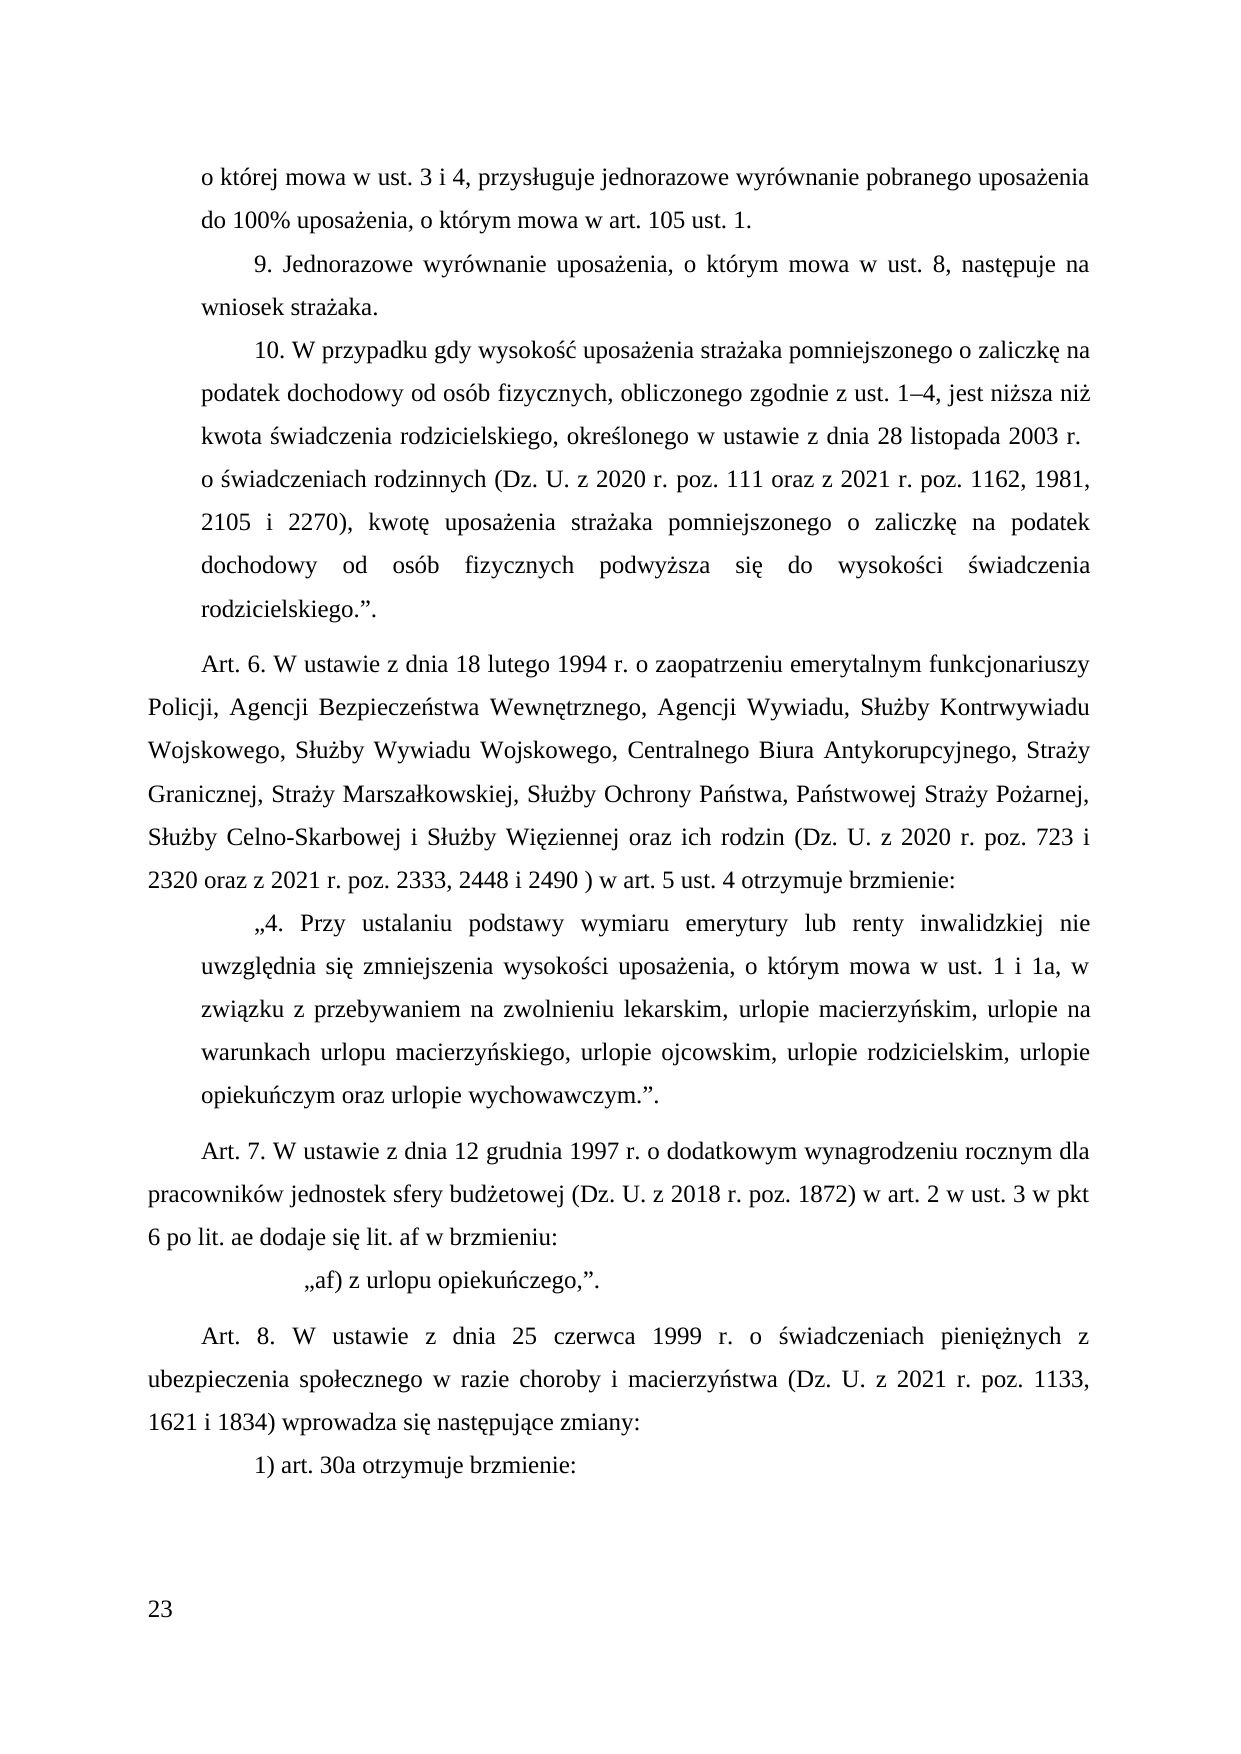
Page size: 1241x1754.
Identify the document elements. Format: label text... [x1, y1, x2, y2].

text 9. Jednorazowe wyrównanie uposażenia, o którym mowa w ust. 8, następuje na wniosek strażaka. [201, 249, 1091, 321]
text 1) art. 30a otrzymuje brzmienie: [201, 1451, 1091, 1479]
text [201, 162, 1091, 234]
text Art. 8. W ustawie z dnia 25 czerwca 1999 r. o świadczeniach pieniężnych z ubezpieczenia społecznego w razie choroby i macierzyństwa (Dz. U. z 2021 r. poz. 1133, 1621 i 1834) wprowadza się następujące zmiany: [148, 1321, 1091, 1436]
text „af) z urlopu opiekuńczego,”. [304, 1266, 1091, 1294]
text 10. W przypadku gdy wysokość uposażenia strażaka pomniejszonego o zaliczkę na podatek dochodowy od osób fizycznych, obliczonego zgodnie z ust. 1‒4, jest niższa niż kwota świadczenia rodzicielskiego, określonego w ustawie z dnia 28 listopada 2003 r. o świadczeniach rodzinnych (Dz. U. z 2020 r. poz. 111 oraz z 2021 r. poz. 1162, 1981, 2105 i 2270), kwotę uposażenia strażaka pomniejszonego o zaliczkę na podatek dochodowy od osób fizycznych podwyższa się do wysokości świadczenia rodzicielskiego.”. [201, 335, 1091, 622]
text Art. 7. W ustawie z dnia 12 grudnia 1997 r. o dodatkowym wynagrodzeniu rocznym dla pracowników jednostek sfery budżetowej (Dz. U. z 2018 r. poz. 1872) w art. 2 w ust. 3 w pkt 6 po lit. ae dodaje się lit. af w brzmieniu: [148, 1136, 1091, 1251]
text Art. 6. W ustawie z dnia 18 lutego 1994 r. o zaopatrzeniu emerytalnym funkcjonariuszy Policji, Agencji Bezpieczeństwa Wewnętrznego, Agencji Wywiadu, Służby Kontrwywiadu Wojskowego, Służby Wywiadu Wojskowego, Centralnego Biura Antykorupcyjnego, Straży Granicznej, Straży Marszałkowskiej, Służby Ochrony Państwa, Państwowej Straży Pożarnej, Służby Celno-Skarbowej i Służby Więziennej oraz ich rodzin (Dz. U. z 2020 r. poz. 723 i 2320 oraz z 2021 r. poz. 2333, 2448 i 2490 ) w art. 5 ust. 4 otrzymuje brzmienie: [148, 649, 1091, 894]
text „4. Przy ustalaniu podstawy wymiaru emerytury lub renty inwalidzkiej nie uwzględnia się zmniejszenia wysokości uposażenia, o którym mowa w ust. 1 i 1a, w związku z przebywaniem na zwolnieniu lekarskim, urlopie macierzyńskim, urlopie na warunkach urlopu macierzyńskiego, urlopie ojcowskim, urlopie rodzicielskim, urlopie opiekuńczym oraz urlopie wychowawczym.”. [201, 908, 1091, 1109]
